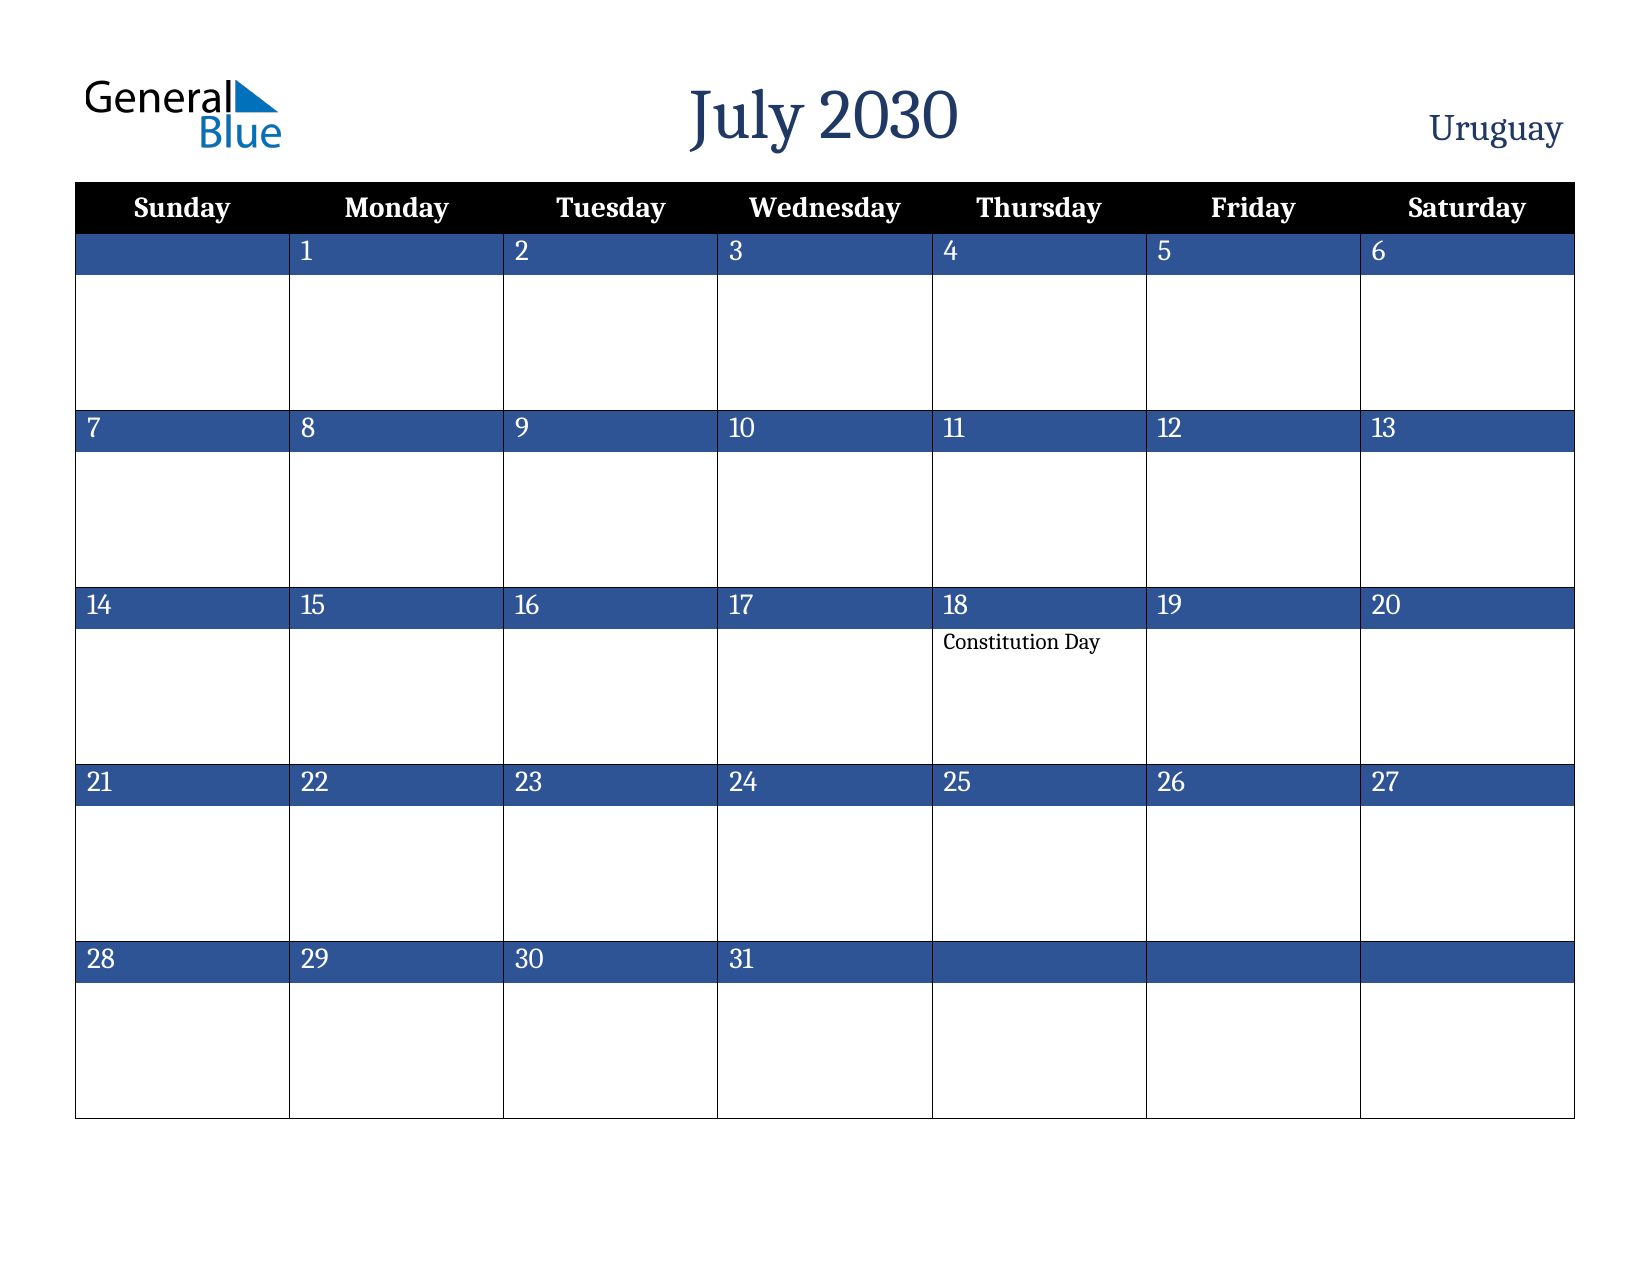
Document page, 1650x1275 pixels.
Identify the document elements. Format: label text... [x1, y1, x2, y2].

table_cell [504, 629, 717, 764]
table_cell 27 [1361, 765, 1574, 806]
table_header July 2030 [504, 75, 1146, 182]
table_cell 18 [933, 588, 1146, 629]
table_cell 12 [1147, 411, 1360, 452]
table_cell 6 [1361, 234, 1574, 275]
table_cell [290, 629, 503, 764]
table_cell 20 [1361, 588, 1574, 629]
table_cell [76, 275, 289, 410]
table_cell 4 [933, 234, 1146, 275]
table_cell 11 [933, 411, 1146, 452]
table_cell [1361, 629, 1574, 764]
table_cell [290, 806, 503, 941]
table_cell 14 [76, 588, 289, 629]
table_cell 2 [504, 234, 717, 275]
table_cell [933, 806, 1146, 941]
table_cell [718, 806, 932, 941]
table_cell [504, 275, 717, 410]
table_cell [76, 234, 289, 275]
table_cell 10 [718, 411, 932, 452]
table_cell 21 [76, 765, 289, 806]
table_cell 1 [290, 234, 503, 275]
table_cell [718, 629, 932, 764]
table_cell [1147, 452, 1360, 587]
table_cell 9 [504, 411, 717, 452]
table_cell [290, 983, 503, 1118]
table_cell [718, 983, 932, 1118]
table_cell 15 [290, 588, 503, 629]
table_cell [933, 983, 1146, 1118]
table_cell 3 [718, 234, 932, 275]
table_cell 8 [290, 411, 503, 452]
table_cell [76, 629, 289, 764]
table_cell [504, 983, 717, 1118]
table_cell 16 [504, 588, 717, 629]
table_cell [1147, 275, 1360, 410]
table_cell 29 [290, 942, 503, 983]
table_cell Constitution Day [933, 629, 1146, 764]
table_cell 28 [76, 942, 289, 983]
picture [86, 80, 281, 148]
table_cell [1361, 942, 1574, 983]
table_cell Tuesday [504, 183, 717, 233]
table_cell [718, 452, 932, 587]
table_cell [290, 452, 503, 587]
table_cell [1147, 629, 1360, 764]
table_cell Thursday [933, 183, 1146, 233]
table_cell 23 [504, 765, 717, 806]
table_cell 25 [933, 765, 1146, 806]
table_cell [933, 942, 1146, 983]
table_header Uruguay [1146, 75, 1574, 182]
table_cell 26 [1147, 765, 1360, 806]
table_cell [933, 275, 1146, 410]
table_cell [718, 275, 932, 410]
table_cell [76, 452, 289, 587]
table_cell 24 [718, 765, 932, 806]
table_cell Wednesday [718, 183, 932, 233]
table_cell 30 [504, 942, 717, 983]
table_header [76, 75, 503, 182]
table_cell [76, 983, 289, 1118]
table_cell [504, 806, 717, 941]
table_cell [1361, 806, 1574, 941]
table_cell Monday [290, 183, 503, 233]
table_cell Sunday [76, 183, 289, 233]
table_cell [1147, 942, 1360, 983]
table_cell [1361, 275, 1574, 410]
table_cell Saturday [1361, 183, 1574, 233]
table_cell 19 [1147, 588, 1360, 629]
table_cell [1147, 806, 1360, 941]
table_cell 31 [718, 942, 932, 983]
table_cell 13 [1361, 411, 1574, 452]
table_cell 17 [718, 588, 932, 629]
table_cell [504, 452, 717, 587]
table_cell [1361, 983, 1574, 1118]
table_cell [76, 806, 289, 941]
table_cell [933, 452, 1146, 587]
table_cell 22 [290, 765, 503, 806]
table_cell [290, 275, 503, 410]
table_cell 5 [1147, 234, 1360, 275]
table_cell [1361, 452, 1574, 587]
table_cell [1147, 983, 1360, 1118]
table_cell Friday [1147, 183, 1360, 233]
table_cell 7 [76, 411, 289, 452]
